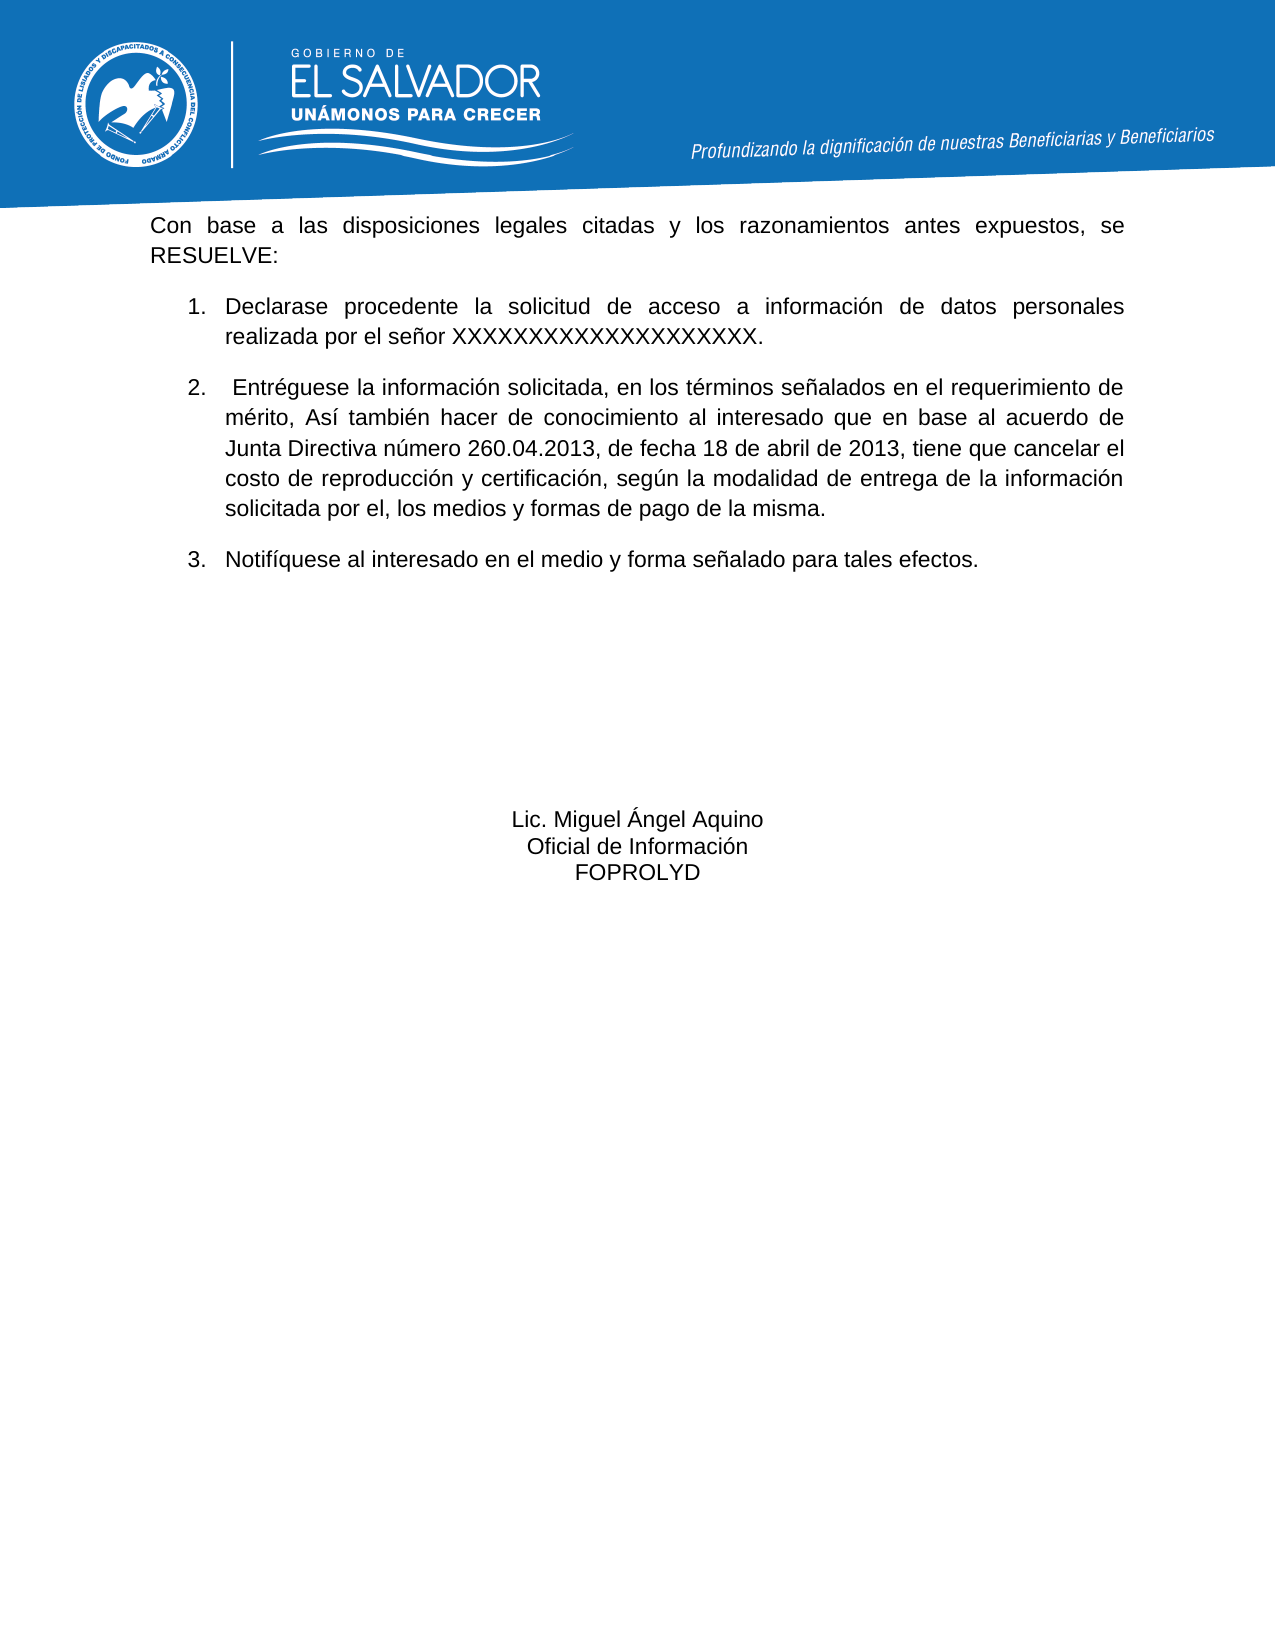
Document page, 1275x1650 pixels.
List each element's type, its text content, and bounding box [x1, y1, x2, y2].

list Notifíquese al interesado en el medio y forma señalado para tales efectos. [187, 546, 1125, 572]
text Con base a las disposiciones legales citadas y los razonamientos antes expuestos, se RESUELVE: [150, 207, 1125, 268]
text Oficial de Información [150, 833, 1125, 859]
list Entréguese la información solicitada, en los términos señalados en el requerimiento de mérito, Así también hacer de conocimiento al interesado que en base al acuerdo de Junta Directiva número 260.04.2013, de fecha 18 de abril de 2013, tiene que cancelar el costo de reproducción y certificación, según la modalidad de entrega de la información solicitada por el, los medios y formas de pago de la misma. [187, 374, 1125, 521]
picture [0, 0, 1275, 208]
text Lic. Miguel Ángel Aquino [150, 806, 1125, 833]
list Declarase procedente la solicitud de acceso a información de datos personales realizada por el señor XXXXXXXXXXXXXXXXXXXX. [187, 293, 1125, 349]
text FOPROLYD [150, 859, 1125, 885]
